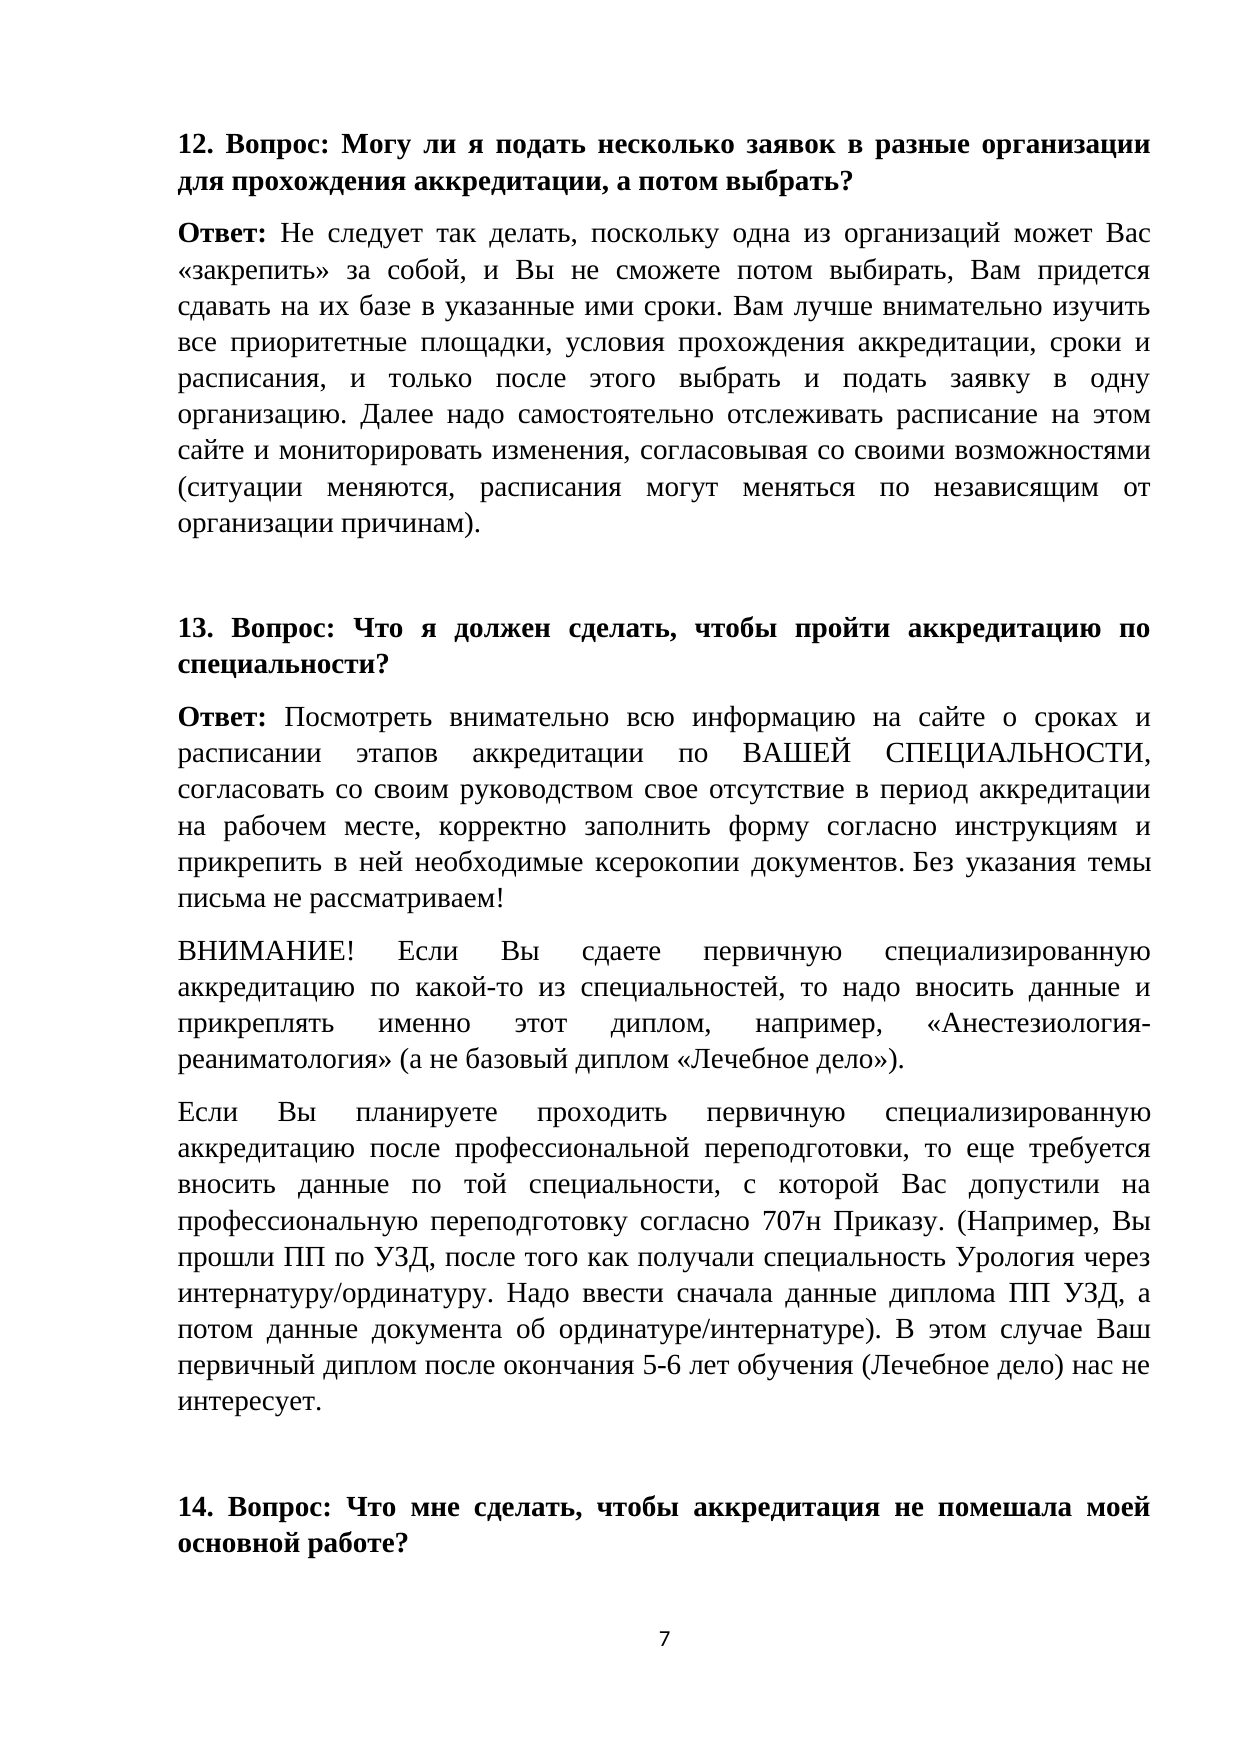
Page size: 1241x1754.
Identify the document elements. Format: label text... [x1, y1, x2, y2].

text Если Вы планируете проходить первичную специализированную аккредитацию после профессиональной переподготовки, то еще требуется вносить данные по той специальности, с которой Вас допустили на профессиональную переподготовку согласно 707н Приказу. (Например, Вы прошли ПП по УЗД, после того как получали специальность Урология через интернатуру/ординатуру. Надо ввести сначала данные диплома ПП УЗД, а потом данные документа об ординатуре/интернатуре). В этом случае Ваш первичный диплом после окончания 5-6 лет обучения (Лечебное дело) нас не интересует. [177, 1094, 1152, 1417]
text Ответ: Посмотреть внимательно всю информацию на сайте о сроках и расписании этапов аккредитации по ВАШЕЙ СПЕЦИАЛЬНОСТИ, согласовать со своим руководством свое отсутствие в период аккредитации на рабочем месте, корректно заполнить форму согласно инструкциям и прикрепить в ней необходимые ксерокопии документов. Без указания темы письма не рассматриваем! [177, 699, 1152, 914]
text ВНИМАНИЕ! Если Вы сдаете первичную специализированную аккредитацию по какой-то из специальностей, то надо вносить данные и прикреплять именно этот диплом, например, «Анестезиология-реаниматология» (а не базовый диплом «Лечебное дело»). [177, 933, 1152, 1075]
text Ответ: Не следует так делать, поскольку одна из организаций может Вас «закрепить» за собой, и Вы не сможете потом выбирать, Вам придется сдавать на их базе в указанные ими сроки. Вам лучше внимательно изучить все приоритетные площадки, условия прохождения аккредитации, сроки и расписания, и только после этого выбрать и подать заявку в одну организацию. Далее надо самостоятельно отслеживать расписание на этом сайте и мониторировать изменения, согласовывая со своими возможностями (ситуации меняются, расписания могут меняться по независящим от организации причинам). [177, 216, 1152, 538]
text 14. Вопрос: Что мне сделать, чтобы аккредитация не помешала моей основной работе? [177, 1489, 1152, 1559]
text 12. Вопрос: Могу ли я подать несколько заявок в разные организации для прохождения аккредитации, а потом выбрать? [177, 127, 1152, 196]
text 13. Вопрос: Что я должен сделать, чтобы пройти аккредитацию по специальности? [177, 610, 1152, 680]
